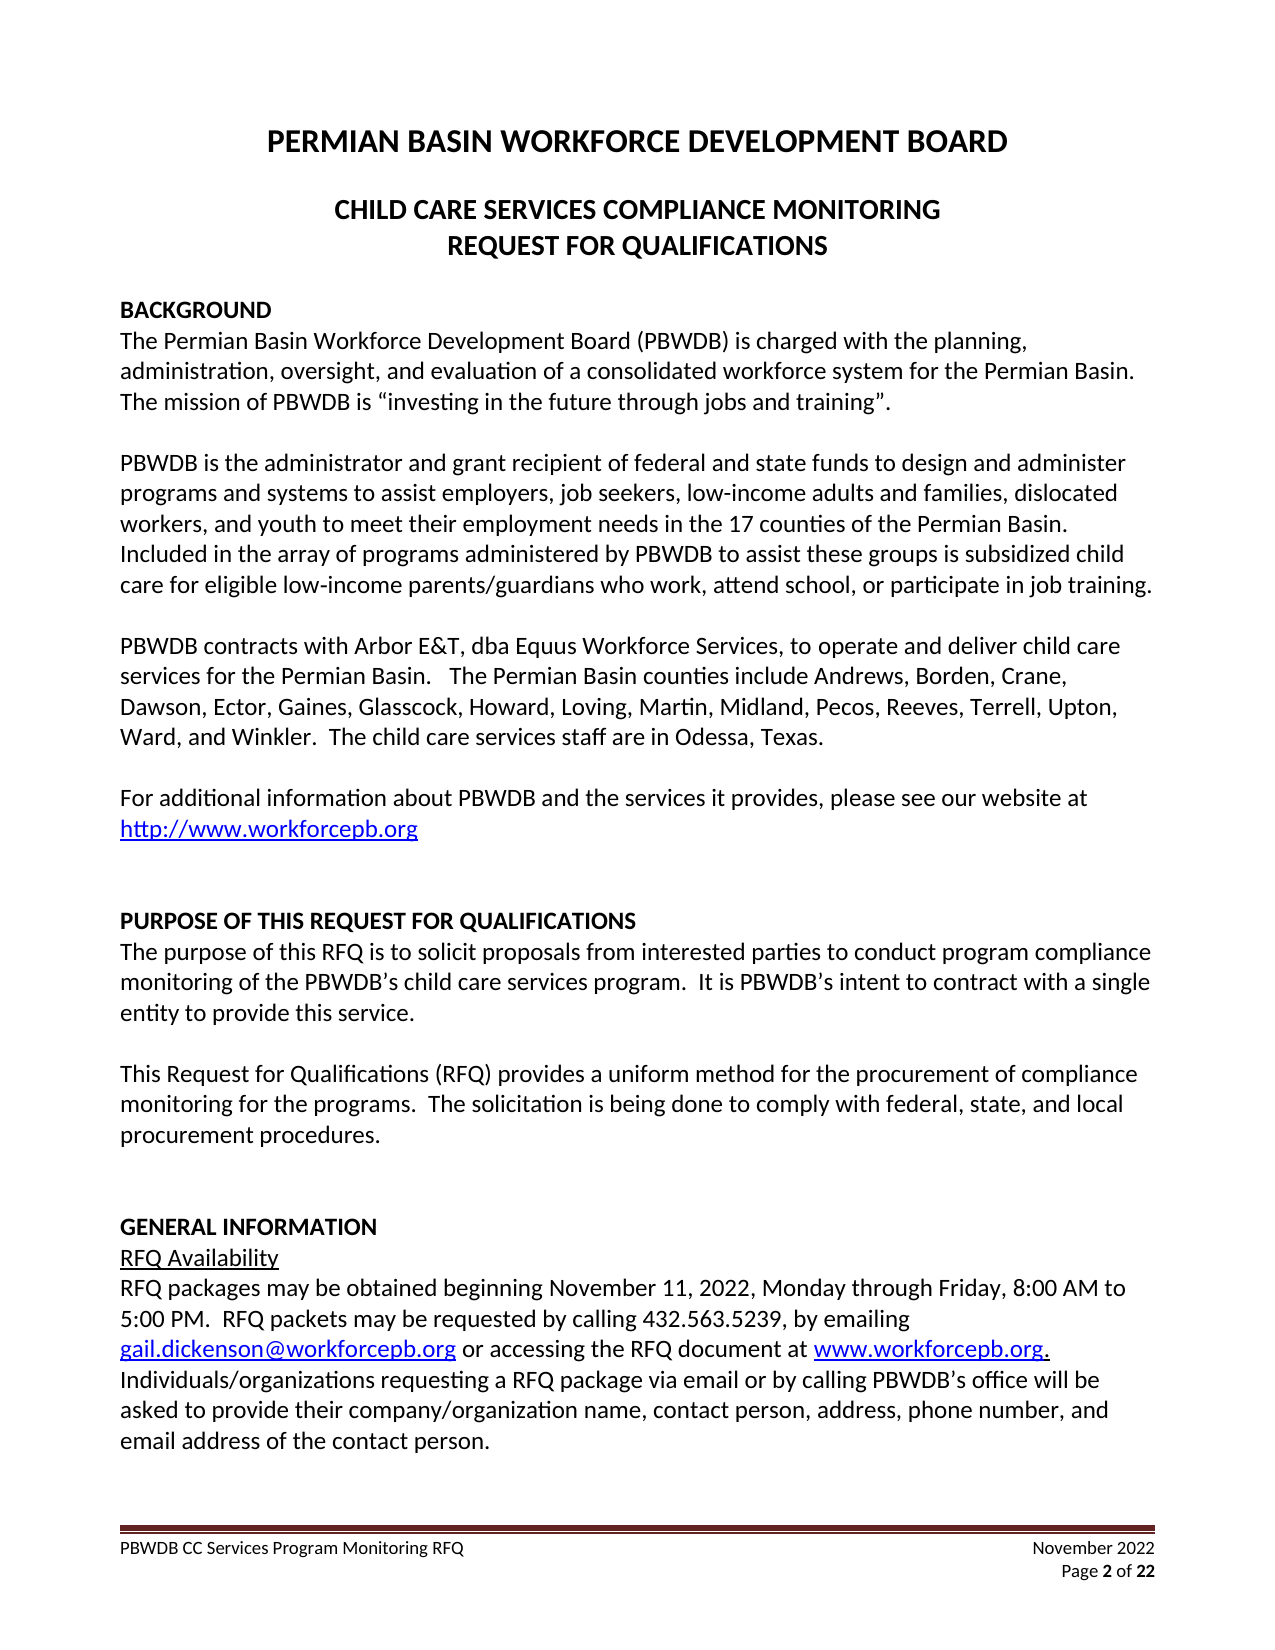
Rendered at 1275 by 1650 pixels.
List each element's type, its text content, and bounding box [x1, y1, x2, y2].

text CHILD CARE SERVICES COMPLIANCE MONITORING [120, 191, 1155, 227]
subtitle BACKGROUND [120, 294, 1155, 324]
text This Request for Qualifications (RFQ) provides a uniform method for the procurement of compliance monitoring for the programs. The solicitation is being done to comply with federal, state, and local procurement procedures. [120, 1058, 1155, 1150]
text The purpose of this RFQ is to solicit proposals from interested parties to conduct program compliance monitoring of the PBWDB’s child care services program. It is PBWDB’s intent to contract with a single entity to provide this service. [120, 936, 1155, 1028]
subtitle RFQ Availability [120, 1242, 1155, 1272]
text GENERAL INFORMATION [120, 1211, 1155, 1242]
subtitle PERMIAN BASIN WORKFORCE DEVELOPMENT BOARD [120, 120, 1155, 161]
subtitle PURPOSE OF THIS REQUEST FOR QUALIFICATIONS [120, 905, 1155, 936]
text http://www.workforcepb.org [120, 813, 1155, 844]
text RFQ packages may be obtained beginning November 11, 2022, Monday through Friday, 8:00 AM to 5:00 PM. RFQ packets may be requested by calling 432.563.5239, by emailing gail.dickenson@workforcepb.org or accessing the RFQ document at www.workforcepb.org. Individuals/organizations requesting a RFQ package via email or by calling PBWDB’s office will be asked to provide their company/organization name, contact person, address, phone number, and email address of the contact person. [120, 1272, 1155, 1456]
text The Permian Basin Workforce Development Board (PBWDB) is charged with the planning, administration, oversight, and evaluation of a consolidated workforce system for the Permian Basin. The mission of PBWDB is “investing in the future through jobs and training”. [120, 325, 1155, 416]
text PBWDB is the administrator and grant recipient of federal and state funds to design and administer programs and systems to assist employers, job seekers, low-income adults and families, dislocated workers, and youth to meet their employment needs in the 17 counties of the Permian Basin. Included in the array of programs administered by PBWDB to assist these groups is subsidized child care for eligible low‐income parents/guardians who work, attend school, or participate in job training. [120, 447, 1155, 599]
text PBWDB contracts with Arbor E&T, dba Equus Workforce Services, to operate and deliver child care services for the Permian Basin. The Permian Basin counties include Andrews, Borden, Crane, Dawson, Ector, Gaines, Glasscock, Howard, Loving, Martin, Midland, Pecos, Reeves, Terrell, Upton, Ward, and Winkler. The child care services staff are in Odessa, Texas. [120, 630, 1155, 752]
text For additional information about PBWDB and the services it provides, please see our website at [120, 783, 1155, 813]
text REQUEST FOR QUALIFICATIONS [120, 227, 1155, 263]
